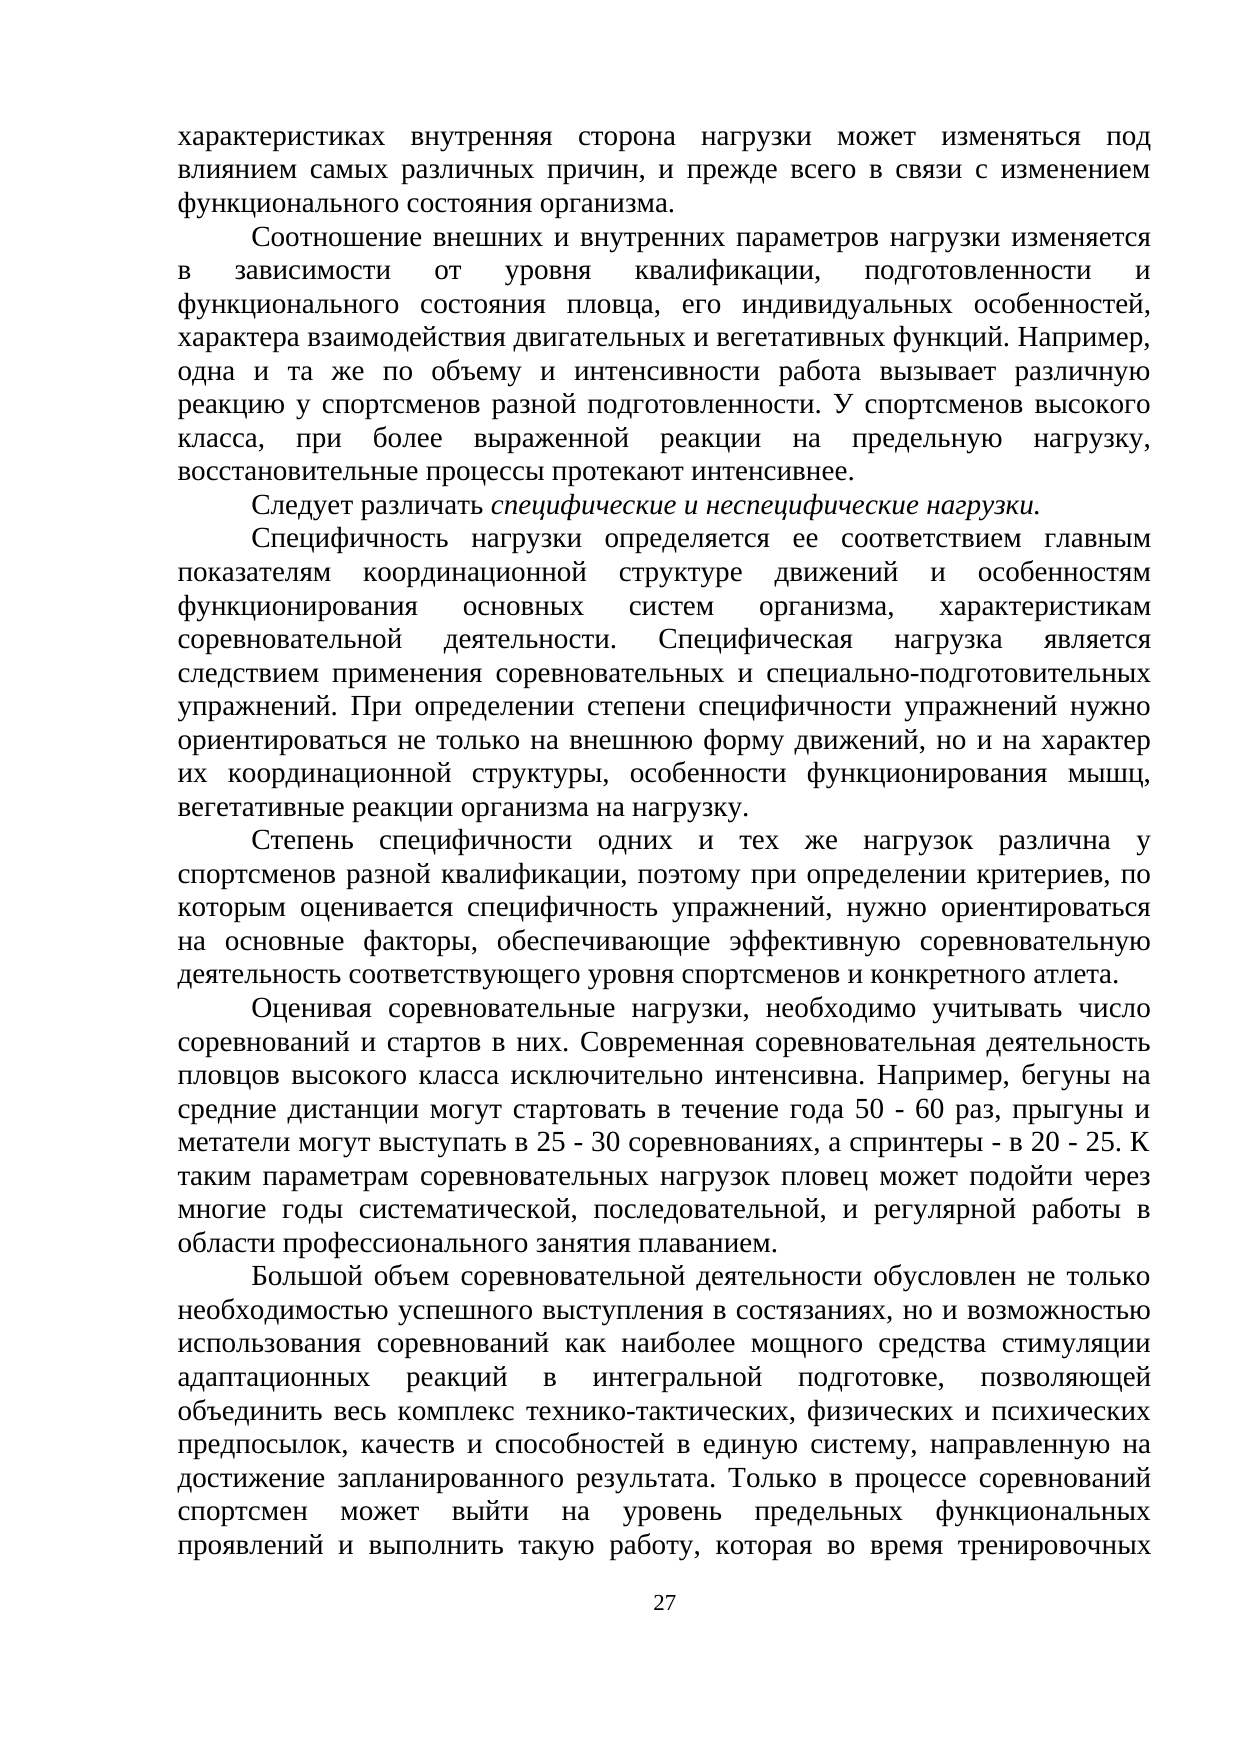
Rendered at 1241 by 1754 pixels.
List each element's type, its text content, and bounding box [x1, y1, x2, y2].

text Специфичность нагрузки определяется ее соответствием главным показателям координационной структуре движений и особенностям функционирования основных систем организма, характеристикам соревновательной деятельности. Специфическая нагрузка является следствием применения соревновательных и специально-подготовительных упражнений. При определении степени специфичности упражнений нужно ориентироваться не только на внешнюю форму движений, но и на характер их координационной структуры, особенности функционирования мышц, вегетативные реакции организма на нагрузку. [177, 521, 1152, 822]
text Соотношение внешних и внутренних параметров нагрузки изменяется в зависимости от уровня квалификации, подготовленности и функционального состояния пловца, его индивидуальных особенностей, характера взаимодействия двигательных и вегетативных функций. Например, одна и та же по объему и интенсивности работа вызывает различную реакцию у спортсменов разной подготовленности. У спортсменов высокого класса, при более выраженной реакции на предельную нагрузку, восстановительные процессы протекают интенсивнее. [177, 219, 1152, 487]
text Следует различать специфические и неспецифические нагрузки. [177, 487, 1152, 521]
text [177, 1258, 1152, 1560]
text Оценивая соревновательные нагрузки, необходимо учитывать число соревнований и стартов в них. Современная соревновательная деятельность пловцов высокого класса исключительно интенсивна. Например, бегуны на средние дистанции могут стартовать в течение года 50 - 60 раз, прыгуны и метатели могут выступать в 25 - 30 соревнованиях, а спринтеры - в 20 - 25. К таким параметрам соревновательных нагрузок пловец может подойти через многие годы систематической, последовательной, и регулярной работы в области профессионального занятия плаванием. [177, 990, 1152, 1258]
text Степень специфичности одних и тех же нагрузок различна у спортсменов разной квалификации, поэтому при определении критериев, по которым оценивается специфичность упражнений, нужно ориентироваться на основные факторы, обеспечивающие эффективную соревновательную деятельность соответствующего уровня спортсменов и конкретного атлета. [177, 822, 1152, 990]
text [177, 118, 1152, 219]
